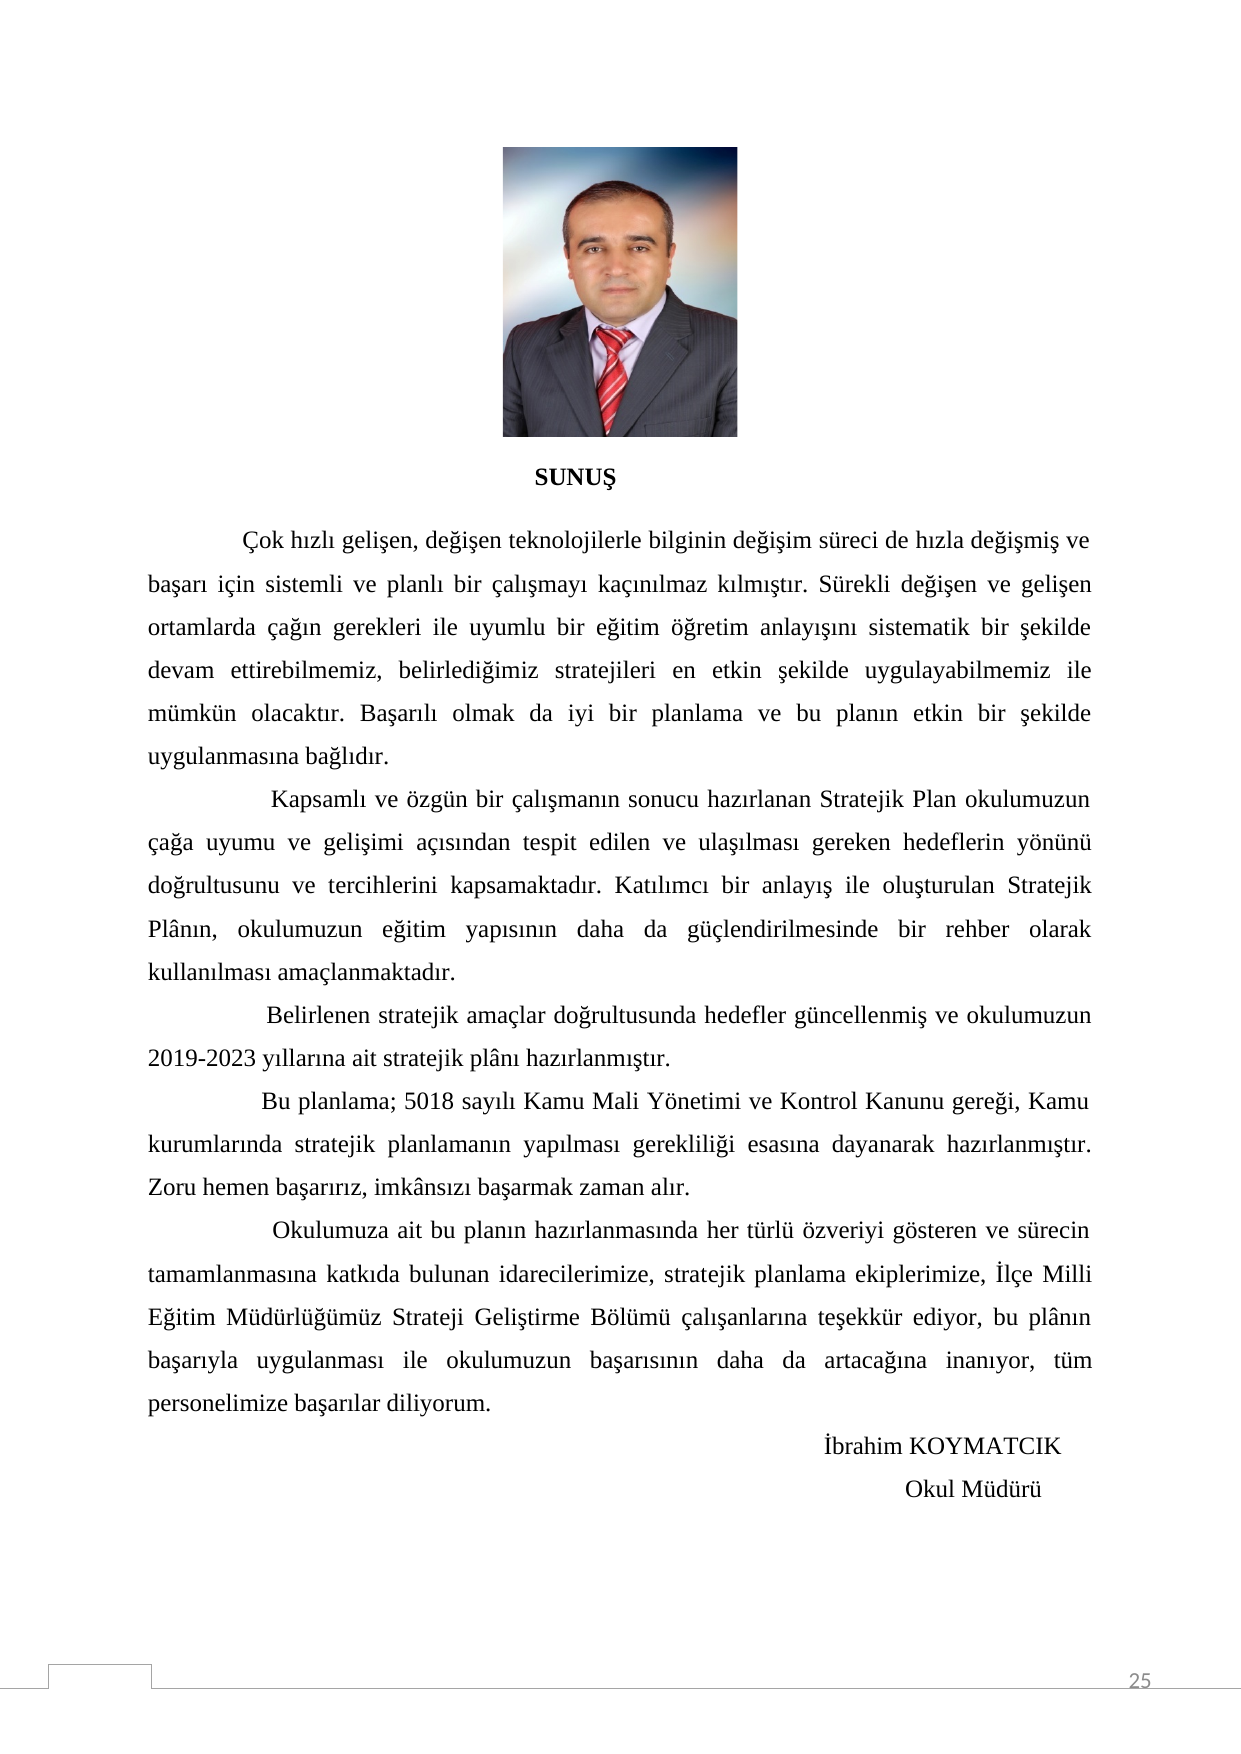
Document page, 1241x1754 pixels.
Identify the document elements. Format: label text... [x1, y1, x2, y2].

picture [502, 147, 738, 437]
text Çok hızlı gelişen, değişen teknolojilerle bilginin değişim süreci de hızla değişmiş ve başarı için sistemli ve planlı bir çalışmayı kaçınılmaz kılmıştır. Sürekli değişen ve gelişen ortamlarda çağın gerekleri ile uyumlu bir eğitim öğretim anlayışını sistematik bir şekilde devam ettirebilmemiz, belirlediğimiz stratejileri en etkin şekilde uygulayabilmemiz ile mümkün olacaktır. Başarılı olmak da iyi bir planlama ve bu planın etkin bir şekilde uygulanmasına bağlıdır. [148, 526, 1093, 770]
text İbrahim KOYMATCIK [148, 1431, 1062, 1460]
text Kapsamlı ve özgün bir çalışmanın sonucu hazırlanan Stratejik Plan okulumuzun çağa uyumu ve gelişimi açısından tespit edilen ve ulaşılması gereken hedeflerin yönünü doğrultusunu ve tercihlerini kapsamaktadır. Katılımcı bir anlayış ile oluşturulan Stratejik Plânın, okulumuzun eğitim yapısının daha da güçlendirilmesinde bir rehber olarak kullanılması amaçlanmaktadır. [148, 784, 1093, 986]
text Belirlenen stratejik amaçlar doğrultusunda hedefler güncellenmiş ve okulumuzun 2019-2023 yıllarına ait stratejik plânı hazırlanmıştır. [148, 1000, 1093, 1072]
text SUNUŞ [148, 462, 1003, 490]
text Okulumuza ait bu planın hazırlanmasında her türlü özveriyi gösteren ve sürecin tamamlanmasına katkıda bulunan idarecilerimize, stratejik planlama ekiplerimize, İlçe Milli Eğitim Müdürlüğümüz Strateji Geliştirme Bölümü çalışanlarına teşekkür ediyor, bu plânın başarıyla uygulanması ile okulumuzun başarısının daha da artacağına inanıyor, tüm personelimize başarılar diliyorum. [148, 1216, 1093, 1417]
text Bu planlama; 5018 sayılı Kamu Mali Yönetimi ve Kontrol Kanunu gereği, Kamu kurumlarında stratejik planlamanın yapılması gerekliliği esasına dayanarak hazırlanmıştır. Zoru hemen başarırız, imkânsızı başarmak zaman alır. [148, 1086, 1093, 1201]
text Okul Müdürü [148, 1474, 1062, 1503]
